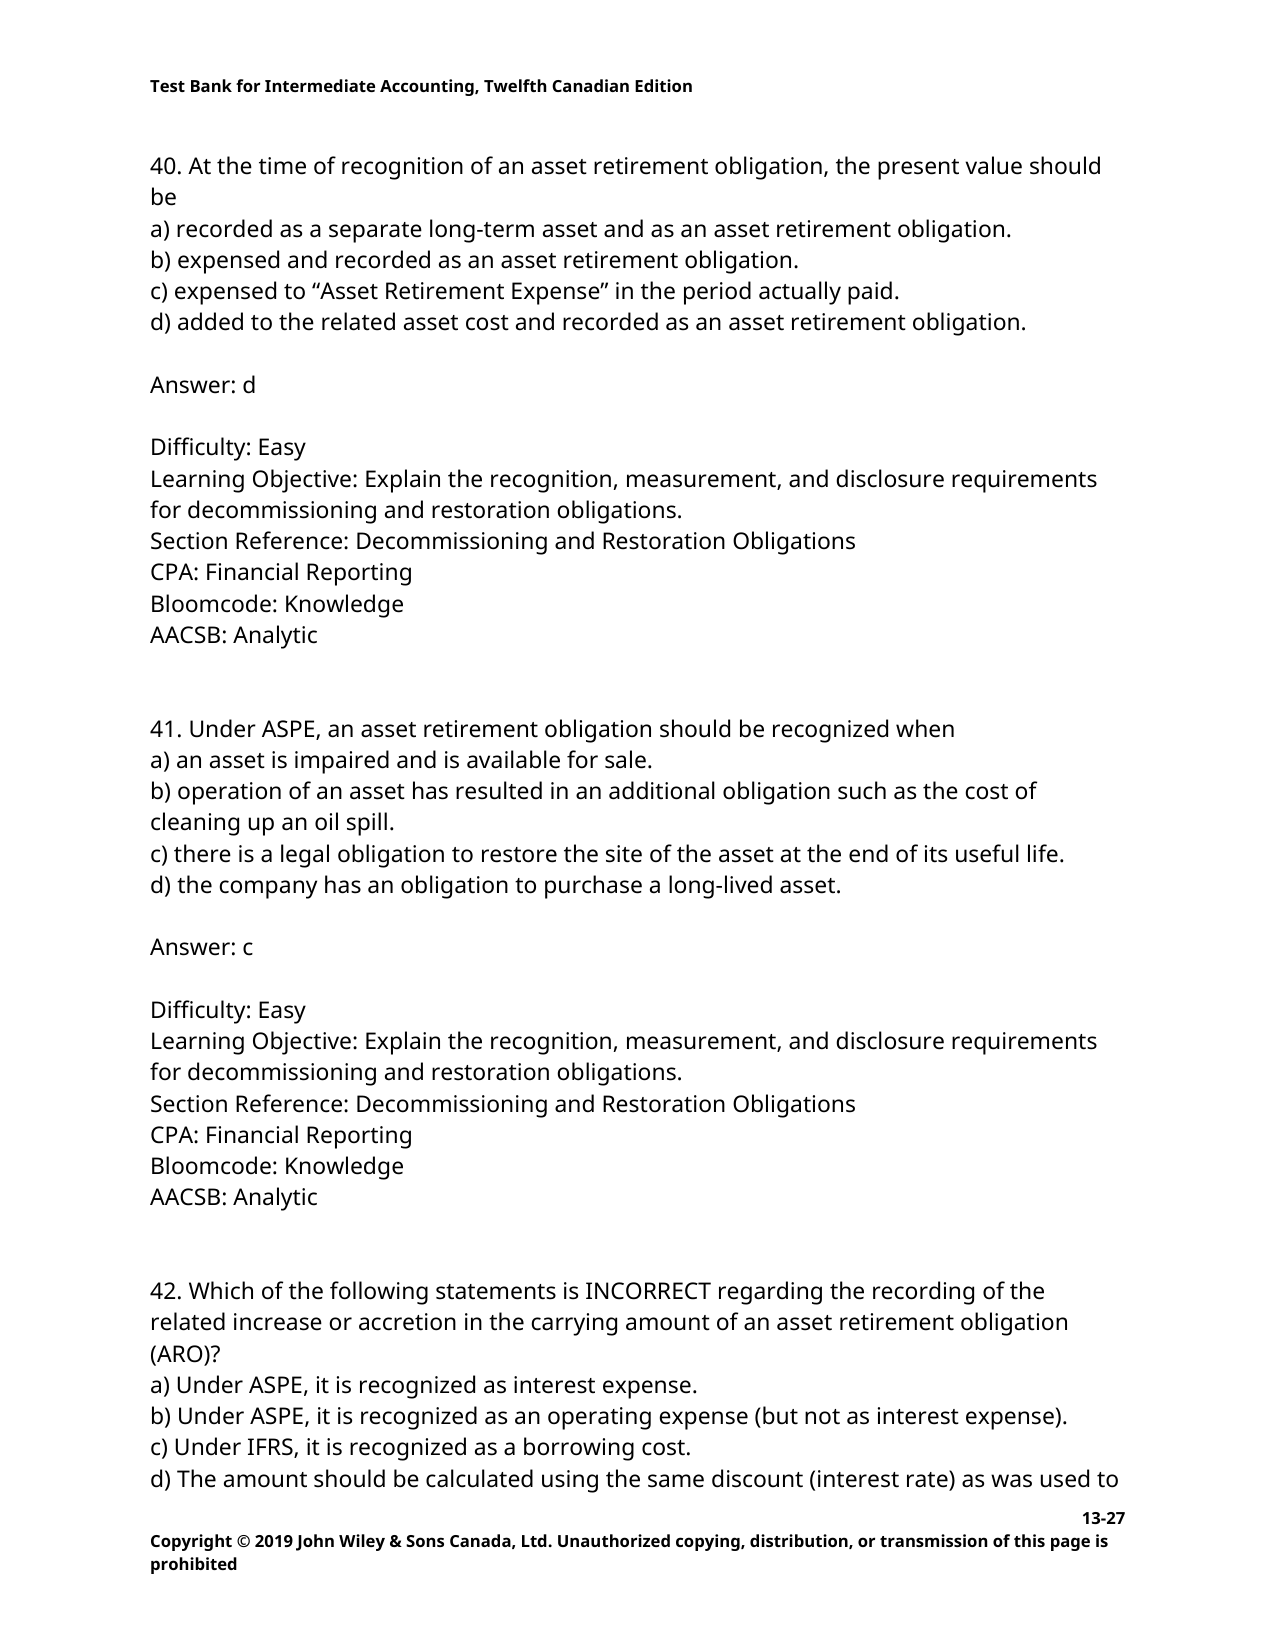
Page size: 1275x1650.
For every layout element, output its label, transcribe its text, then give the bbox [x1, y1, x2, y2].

text c) there is a legal obligation to restore the site of the asset at the end of its useful life. [150, 837, 1125, 869]
text CPA: Financial Reporting [150, 556, 1125, 587]
text c) expensed to “Asset Retirement Expense” in the period actually paid. [150, 275, 1125, 306]
text a) Under ASPE, it is recognized as interest expense. [150, 1369, 1125, 1400]
text 40. At the time of recognition of an asset retirement obligation, the present value should be [150, 150, 1125, 212]
text a) recorded as a separate long-term asset and as an asset retirement obligation. [150, 212, 1125, 244]
text AACSB: Analytic [150, 1181, 1125, 1212]
text 42. Which of the following statements is INCORRECT regarding the recording of the related increase or accretion in the carrying amount of an asset retirement obligation (ARO)? [150, 1275, 1125, 1369]
text Difficulty: Easy [150, 994, 1125, 1025]
text Learning Objective: Explain the recognition, measurement, and disclosure requirements for decommissioning and restoration obligations. [150, 1025, 1125, 1087]
text d) the company has an obligation to purchase a long-lived asset. [150, 869, 1125, 900]
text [150, 1462, 1125, 1494]
text Learning Objective: Explain the recognition, measurement, and disclosure requirements for decommissioning and restoration obligations. [150, 462, 1125, 525]
text AACSB: Analytic [150, 619, 1125, 650]
text CPA: Financial Reporting [150, 1119, 1125, 1150]
text b) expensed and recorded as an asset retirement obligation. [150, 244, 1125, 275]
text Bloomcode: Knowledge [150, 587, 1125, 619]
text Section Reference: Decommissioning and Restoration Obligations [150, 525, 1125, 556]
text Section Reference: Decommissioning and Restoration Obligations [150, 1087, 1125, 1119]
text b) Under ASPE, it is recognized as an operating expense (but not as interest expense). [150, 1400, 1125, 1431]
text 41. Under ASPE, an asset retirement obligation should be recognized when [150, 712, 1125, 744]
text Answer: d [150, 369, 1125, 400]
text a) an asset is impaired and is available for sale. [150, 744, 1125, 775]
text d) added to the related asset cost and recorded as an asset retirement obligation. [150, 306, 1125, 337]
text Difficulty: Easy [150, 431, 1125, 462]
text Answer: c [150, 931, 1125, 962]
text Bloomcode: Knowledge [150, 1150, 1125, 1181]
text c) Under IFRS, it is recognized as a borrowing cost. [150, 1431, 1125, 1462]
text b) operation of an asset has resulted in an additional obligation such as the cost of cleaning up an oil spill. [150, 775, 1125, 837]
